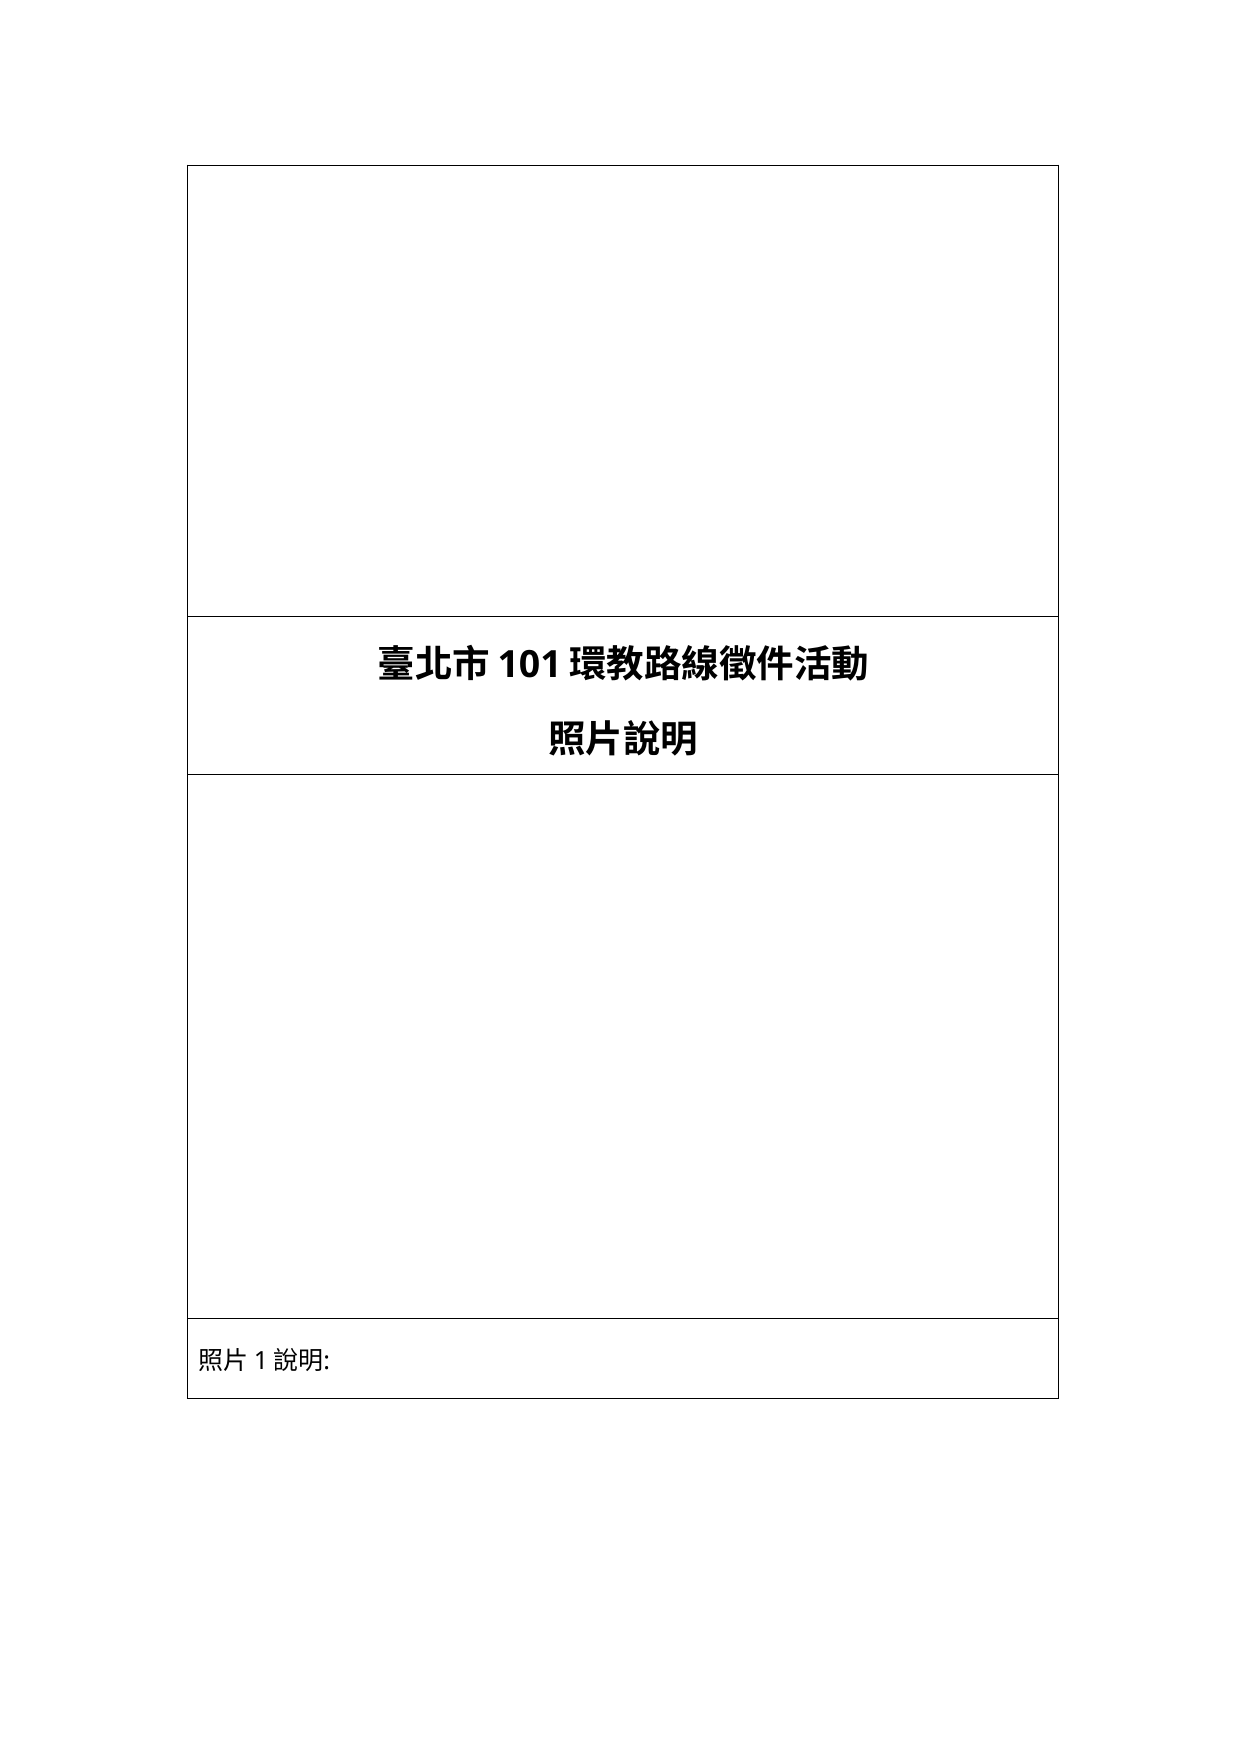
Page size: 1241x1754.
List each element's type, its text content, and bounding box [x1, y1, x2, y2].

table_cell 照片1說明: [188, 1319, 1058, 1398]
table_cell [188, 166, 1058, 616]
table_cell 臺北市101環教路線徵件活動 照片說明 [188, 617, 1058, 774]
table_cell [188, 775, 1058, 1318]
